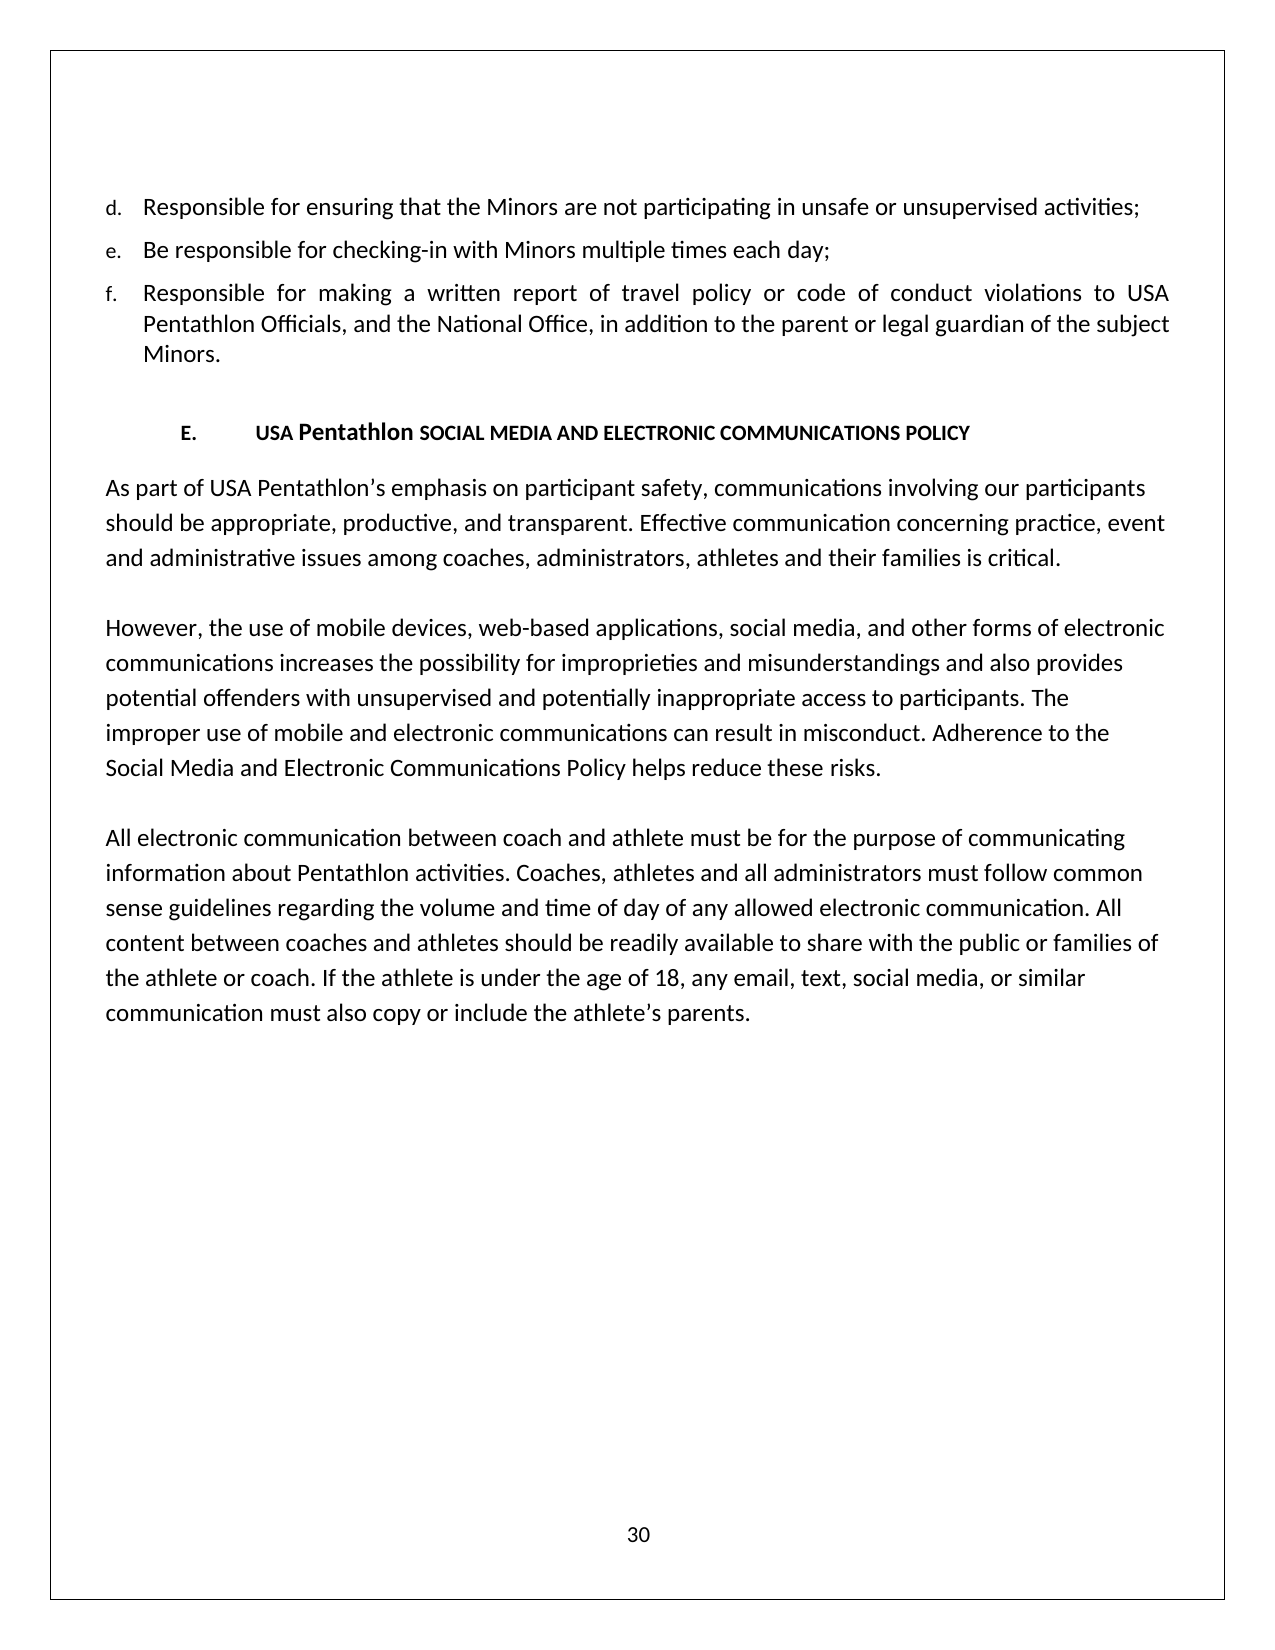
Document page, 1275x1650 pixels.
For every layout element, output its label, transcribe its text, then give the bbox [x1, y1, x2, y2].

list Responsible for ensuring that the Minors are not participating in unsafe or unsupervised activities; [105, 191, 1194, 222]
list USA Pentathlon SOCIAL MEDIA AND ELECTRONIC COMMUNICATIONS POLICY [180, 416, 1194, 447]
text As part of USA Pentathlon’s emphasis on participant safety, communications involving our participants should be appropriate, productive, and transparent. Effective communication concerning practice, event and administrative issues among coaches, administrators, athletes and their families is critical. [105, 472, 1169, 572]
list Be responsible for checking-in with Minors multiple times each day; [105, 234, 1194, 265]
list Responsible for making a written report of travel policy or code of conduct violations to USA Pentathlon Officials, and the National Office, in addition to the parent or legal guardian of the subject Minors. [105, 277, 1171, 369]
text However, the use of mobile devices, web-based applications, social media, and other forms of electronic communications increases the possibility for improprieties and misunderstandings and also provides potential offenders with unsupervised and potentially inappropriate access to participants. The improper use of mobile and electronic communications can result in misconduct. Adherence to the Social Media and Electronic Communications Policy helps reduce these risks. [105, 612, 1167, 782]
text All electronic communication between coach and athlete must be for the purpose of communicating information about Pentathlon activities. Coaches, athletes and all administrators must follow common sense guidelines regarding the volume and time of day of any allowed electronic communication. All content between coaches and athletes should be readily available to share with the public or families of the athlete or coach. If the athlete is under the age of 18, any email, text, social media, or similar communication must also copy or include the athlete’s parents. [105, 822, 1162, 1028]
